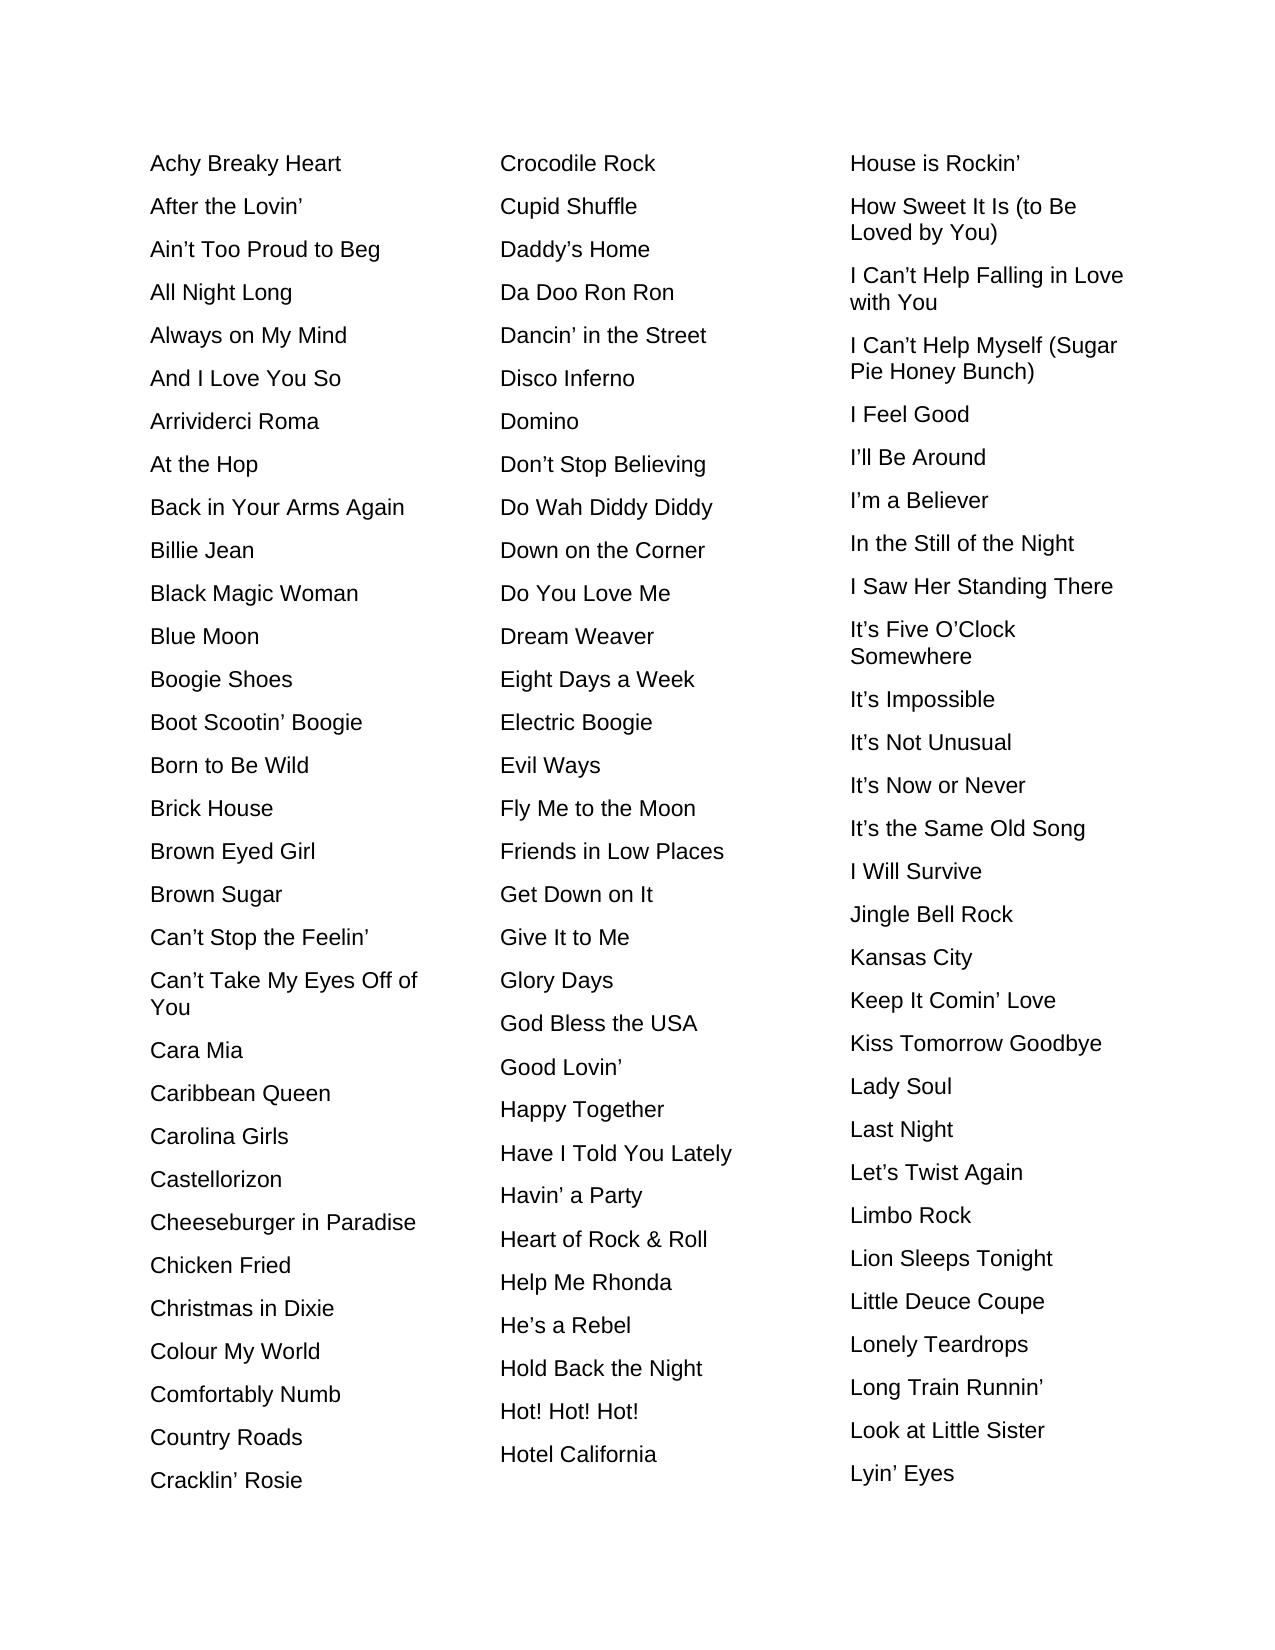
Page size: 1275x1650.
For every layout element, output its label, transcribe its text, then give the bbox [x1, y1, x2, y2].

text In the Still of the Night [850, 530, 1125, 557]
text I’m a Believer [850, 487, 1125, 513]
text Billie Jean [150, 537, 425, 563]
text Lyin’ Eyes [850, 1460, 1125, 1486]
text Last Night [850, 1116, 1125, 1142]
text Da Doo Ron Ron [500, 279, 775, 305]
text Can’t Take My Eyes Off of You [150, 967, 425, 1020]
text Christmas in Dixie [150, 1295, 425, 1321]
text Disco Inferno [500, 365, 775, 391]
text And I Love You So [150, 365, 425, 391]
text It’s Not Unusual [850, 729, 1125, 755]
text Brown Eyed Girl [150, 838, 425, 865]
text Do Wah Diddy Diddy [500, 494, 775, 521]
text I Feel Good [850, 401, 1125, 427]
text Colour My World [150, 1338, 425, 1364]
text Electric Boogie [500, 709, 775, 736]
text Help Me Rhonda [500, 1268, 775, 1295]
text Don’t Stop Believing [500, 451, 775, 477]
text House is Rockin’ [850, 150, 1125, 176]
text Castellorizon [150, 1166, 425, 1192]
text After the Lovin’ [150, 193, 425, 219]
text I Can’t Help Myself (Sugar Pie Honey Bunch) [850, 332, 1125, 384]
text Look at Little Sister [850, 1417, 1125, 1443]
text Evil Ways [500, 752, 775, 779]
text Caribbean Queen [150, 1080, 425, 1106]
text Black Magic Woman [150, 580, 425, 607]
text Hold Back the Night [500, 1354, 775, 1381]
text He’s a Rebel [500, 1312, 775, 1338]
text Hot! Hot! Hot! [500, 1398, 775, 1424]
text Daddy’s Home [500, 236, 775, 262]
text Ain’t Too Proud to Beg [150, 236, 425, 262]
text Long Train Runnin’ [850, 1374, 1125, 1400]
text Glory Days [500, 967, 775, 994]
text Boot Scootin’ Boogie [150, 709, 425, 736]
text Cracklin’ Rosie [150, 1467, 425, 1493]
text How Sweet It Is (to Be Loved by You) [850, 193, 1125, 246]
text Crocodile Rock [500, 150, 775, 176]
text Back in Your Arms Again [150, 494, 425, 521]
text Lady Soul [850, 1073, 1125, 1099]
text Can’t Stop the Feelin’ [150, 924, 425, 951]
text Domino [500, 408, 775, 434]
text Arrividerci Roma [150, 408, 425, 434]
text Keep It Comin’ Love [850, 987, 1125, 1013]
text Friends in Low Places [500, 838, 775, 865]
text Comfortably Numb [150, 1381, 425, 1407]
text It’s Impossible [850, 686, 1125, 712]
text At the Hop [150, 451, 425, 477]
text Happy Together [500, 1096, 775, 1123]
text Cupid Shuffle [500, 193, 775, 219]
text Give It to Me [500, 924, 775, 951]
text Brick House [150, 795, 425, 822]
text Brown Sugar [150, 881, 425, 908]
text Cheeseburger in Paradise [150, 1209, 425, 1235]
text Let’s Twist Again [850, 1159, 1125, 1185]
text Get Down on It [500, 881, 775, 908]
text Blue Moon [150, 623, 425, 649]
text Havin’ a Party [500, 1182, 775, 1209]
text Heart of Rock & Roll [500, 1226, 775, 1252]
text Kansas City [850, 944, 1125, 970]
text Little Deuce Coupe [850, 1288, 1125, 1314]
text I Can’t Help Falling in Love with You [850, 262, 1125, 315]
text Fly Me to the Moon [500, 795, 775, 822]
text Cara Mia [150, 1037, 425, 1063]
text Kiss Tomorrow Goodbye [850, 1030, 1125, 1056]
text Achy Breaky Heart [150, 150, 425, 176]
text Born to Be Wild [150, 752, 425, 779]
text It’s Five O’Clock Somewhere [850, 616, 1125, 669]
text Boogie Shoes [150, 666, 425, 693]
text Have I Told You Lately [500, 1139, 775, 1166]
text All Night Long [150, 279, 425, 305]
text Jingle Bell Rock [850, 901, 1125, 927]
text Carolina Girls [150, 1123, 425, 1149]
text Lonely Teardrops [850, 1331, 1125, 1357]
text It’s the Same Old Song [850, 815, 1125, 841]
text God Bless the USA [500, 1010, 775, 1037]
text It’s Now or Never [850, 772, 1125, 798]
text Limbo Rock [850, 1202, 1125, 1228]
text Chicken Fried [150, 1252, 425, 1278]
text Lion Sleeps Tonight [850, 1245, 1125, 1271]
text Good Lovin’ [500, 1053, 775, 1080]
text Eight Days a Week [500, 666, 775, 693]
text Do You Love Me [500, 580, 775, 607]
text Hotel California [500, 1441, 775, 1467]
text Always on My Mind [150, 322, 425, 348]
text I Saw Her Standing There [850, 573, 1125, 599]
text Dream Weaver [500, 623, 775, 649]
text Dancin’ in the Street [500, 322, 775, 348]
text I Will Survive [850, 858, 1125, 884]
text Down on the Corner [500, 537, 775, 563]
text I’ll Be Around [850, 444, 1125, 471]
text Country Roads [150, 1424, 425, 1450]
